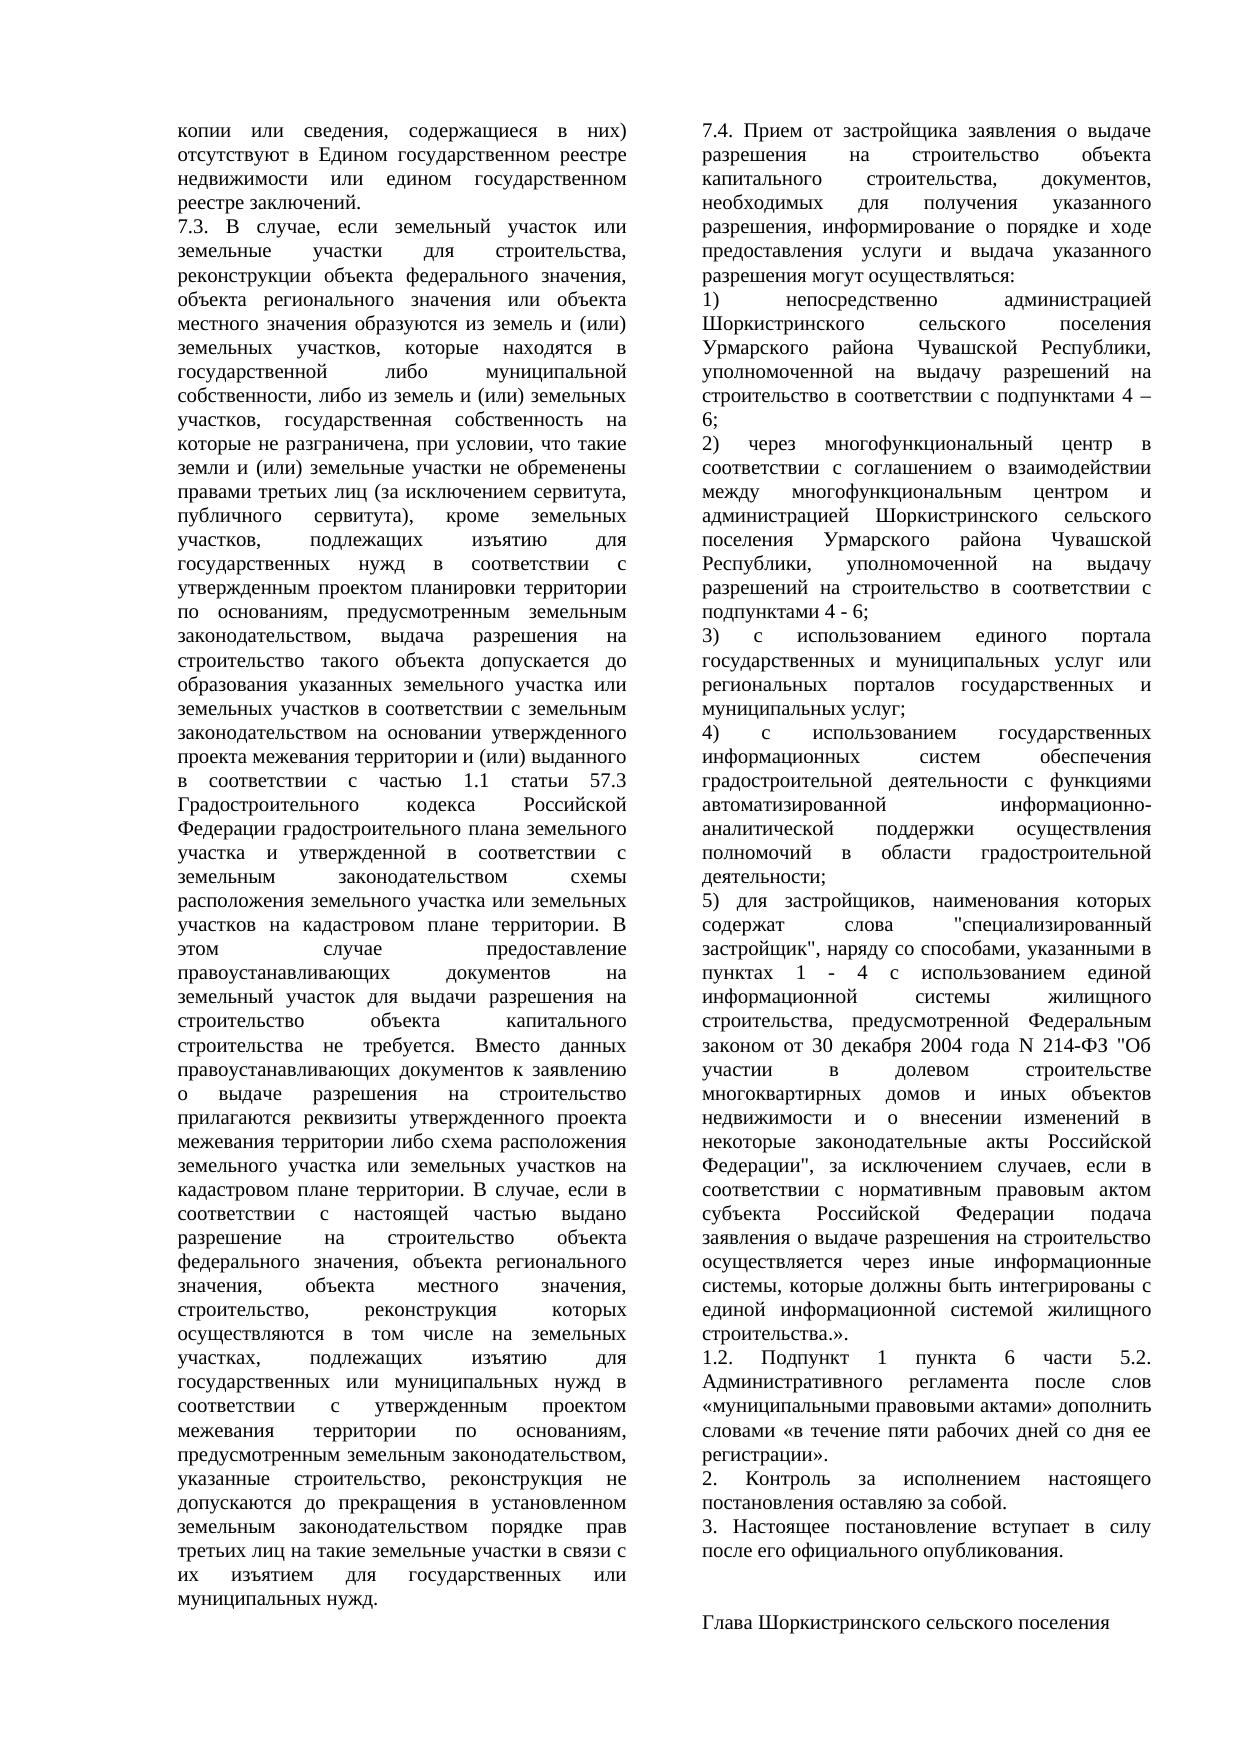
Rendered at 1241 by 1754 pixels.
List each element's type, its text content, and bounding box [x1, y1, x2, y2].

text 2. Контроль за исполнением настоящего постановления оставляю за собой. [702, 1466, 1152, 1514]
text 1) непосредственно администрацией Шоркистринского сельского поселения Урмарского района Чувашской Республики, уполномоченной на выдачу разрешений на строительство в соответствии с подпунктами 4 – 6; [702, 287, 1152, 431]
text Глава Шоркистринского сельского поселения [702, 1610, 1152, 1634]
text 3) с использованием единого портала государственных и муниципальных услуг или региональных порталов государственных и муниципальных услуг; [702, 623, 1152, 720]
text 7.4. Прием от застройщика заявления о выдаче разрешения на строительство объекта капитального строительства, документов, необходимых для получения указанного разрешения, информирование о порядке и ходе предоставления услуги и выдача указанного разрешения могут осуществляться: [702, 118, 1152, 287]
text 7.3. В случае, если земельный участок или земельные участки для строительства, реконструкции объекта федерального значения, объекта регионального значения или объекта местного значения образуются из земель и (или) земельных участков, которые находятся в государственной либо муниципальной собственности, либо из земель и (или) земельных участков, государственная собственность на которые не разграничена, при условии, что такие земли и (или) земельные участки не обременены правами третьих лиц (за исключением сервитута, публичного сервитута), кроме земельных участков, подлежащих изъятию для государственных нужд в соответствии с утвержденным проектом планировки территории по основаниям, предусмотренным земельным законодательством, выдача разрешения на строительство такого объекта допускается до образования указанных земельного участка или земельных участков в соответствии с земельным законодательством на основании утвержденного проекта межевания территории и (или) выданного в соответствии с частью 1.1 статьи 57.3 Градостроительного кодекса Российской Федерации градостроительного плана земельного участка и утвержденной в соответствии с земельным законодательством схемы расположения земельного участка или земельных участков на кадастровом плане территории. В этом случае предоставление правоустанавливающих документов на земельный участок для выдачи разрешения на строительство объекта капитального строительства не требуется. Вместо данных правоустанавливающих документов к заявлению о выдаче разрешения на строительство прилагаются реквизиты утвержденного проекта межевания территории либо схема расположения земельного участка или земельных участков на кадастровом плане территории. В случае, если в соответствии с настоящей частью выдано разрешение на строительство объекта федерального значения, объекта регионального значения, объекта местного значения, строительство, реконструкция которых осуществляются в том числе на земельных участках, подлежащих изъятию для государственных или муниципальных нужд в соответствии с утвержденным проектом межевания территории по основаниям, предусмотренным земельным законодательством, указанные строительство, реконструкция не допускаются до прекращения в установленном земельным законодательством порядке прав третьих лиц на такие земельные участки в связи с их изъятием для государственных или муниципальных нужд. [177, 214, 627, 1610]
text 3. Настоящее постановление вступает в силу после его официального опубликования. [702, 1514, 1152, 1562]
text 1.2. Подпункт 1 пункта 6 части 5.2. Административного регламента после слов «муниципальными правовыми актами» дополнить словами «в течение пяти рабочих дней со дня ее регистрации». [702, 1345, 1152, 1466]
text 2) через многофункциональный центр в соответствии с соглашением о взаимодействии между многофункциональным центром и администрацией Шоркистринского сельского поселения Урмарского района Чувашской Республики, уполномоченной на выдачу разрешений на строительство в соответствии с подпунктами 4 - 6; [702, 431, 1152, 623]
text 4) с использованием государственных информационных систем обеспечения градостроительной деятельности с функциями автоматизированной информационно-аналитической поддержки осуществления полномочий в области градостроительной деятельности; [702, 720, 1152, 888]
text 5) для застройщиков, наименования которых содержат слова "специализированный застройщик", наряду со способами, указанными в пунктах 1 - 4 с использованием единой информационной системы жилищного строительства, предусмотренной Федеральным законом от 30 декабря 2004 года N 214-ФЗ "Об участии в долевом строительстве многоквартирных домов и иных объектов недвижимости и о внесении изменений в некоторые законодательные акты Российской Федерации", за исключением случаев, если в соответствии с нормативным правовым актом субъекта Российской Федерации подача заявления о выдаче разрешения на строительство осуществляется через иные информационные системы, которые должны быть интегрированы с единой информационной системой жилищного строительства.». [702, 888, 1152, 1345]
